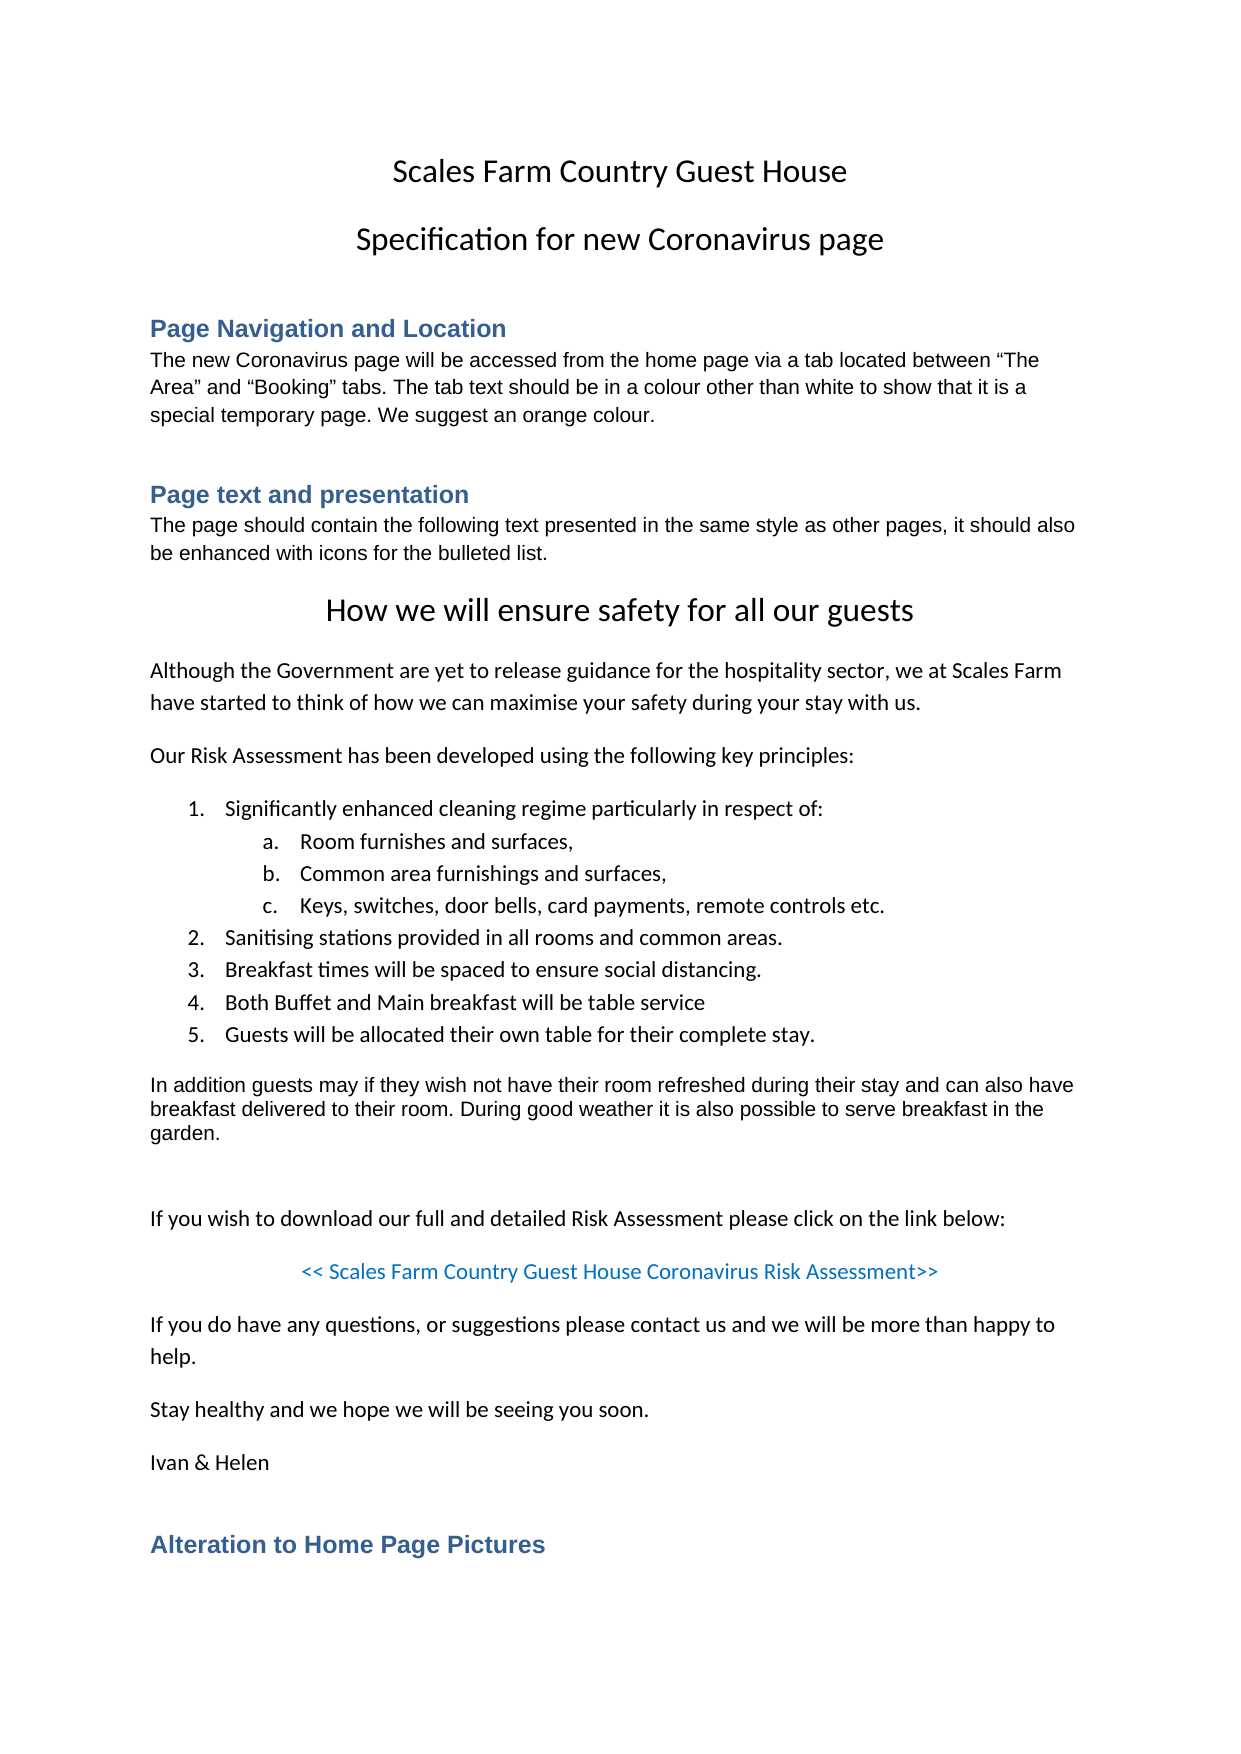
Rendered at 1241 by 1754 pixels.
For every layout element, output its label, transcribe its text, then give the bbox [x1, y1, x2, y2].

text If you wish to download our full and detailed Risk Assessment please click on the link below: [150, 1204, 1090, 1232]
text Stay healthy and we hope we will be seeing you soon. [150, 1395, 1090, 1423]
text Ivan & Helen [150, 1448, 1090, 1476]
subtitle Page Navigation and Location [150, 314, 1090, 343]
text If you do have any questions, or suggestions please contact us and we will be more than happy to help. [150, 1310, 1090, 1370]
text How we will ensure safety for all our guests [150, 589, 1090, 629]
list Guests will be allocated their own table for their complete stay. [187, 1020, 1090, 1048]
subtitle Page text and presentation [150, 480, 1090, 509]
list Both Buffet and Main breakfast will be table service [187, 988, 1090, 1016]
text Specification for new Coronavirus page [150, 218, 1090, 258]
text Although the Government are yet to release guidance for the hospitality sector, we at Scales Farm have started to think of how we can maximise your safety during your stay with us. [150, 656, 1090, 717]
text In addition guests may if they wish not have their room refreshed during their stay and can also have breakfast delivered to their room. During good weather it is also possible to serve breakfast in the garden. [150, 1073, 1090, 1145]
list Common area furnishings and surfaces, [262, 859, 1090, 887]
text Scales Farm Country Guest House [150, 150, 1090, 191]
list Room furnishes and surfaces, [262, 827, 1090, 855]
list Sanitising stations provided in all rooms and common areas. [187, 923, 1090, 951]
text Our Risk Assessment has been developed using the following key principles: [150, 742, 1090, 769]
list Breakfast times will be spaced to ensure social distancing. [187, 956, 1090, 983]
list Significantly enhanced cleaning regime particularly in respect of: [187, 794, 1090, 823]
text The new Coronavirus page will be accessed from the home page via a tab located between “The Area” and “Booking” tabs. The tab text should be in a colour other than white to show that it is a special temporary page. We suggest an orange colour. [150, 347, 1090, 426]
list Keys, switches, door bells, card payments, remote controls etc. [262, 891, 1090, 919]
text The page should contain the following text presented in the same style as other pages, it should also be enhanced with icons for the bulleted list. [150, 513, 1090, 564]
text << Scales Farm Country Guest House Coronavirus Risk Assessment>> [150, 1257, 1090, 1285]
subtitle Alteration to Home Page Pictures [150, 1531, 1090, 1559]
